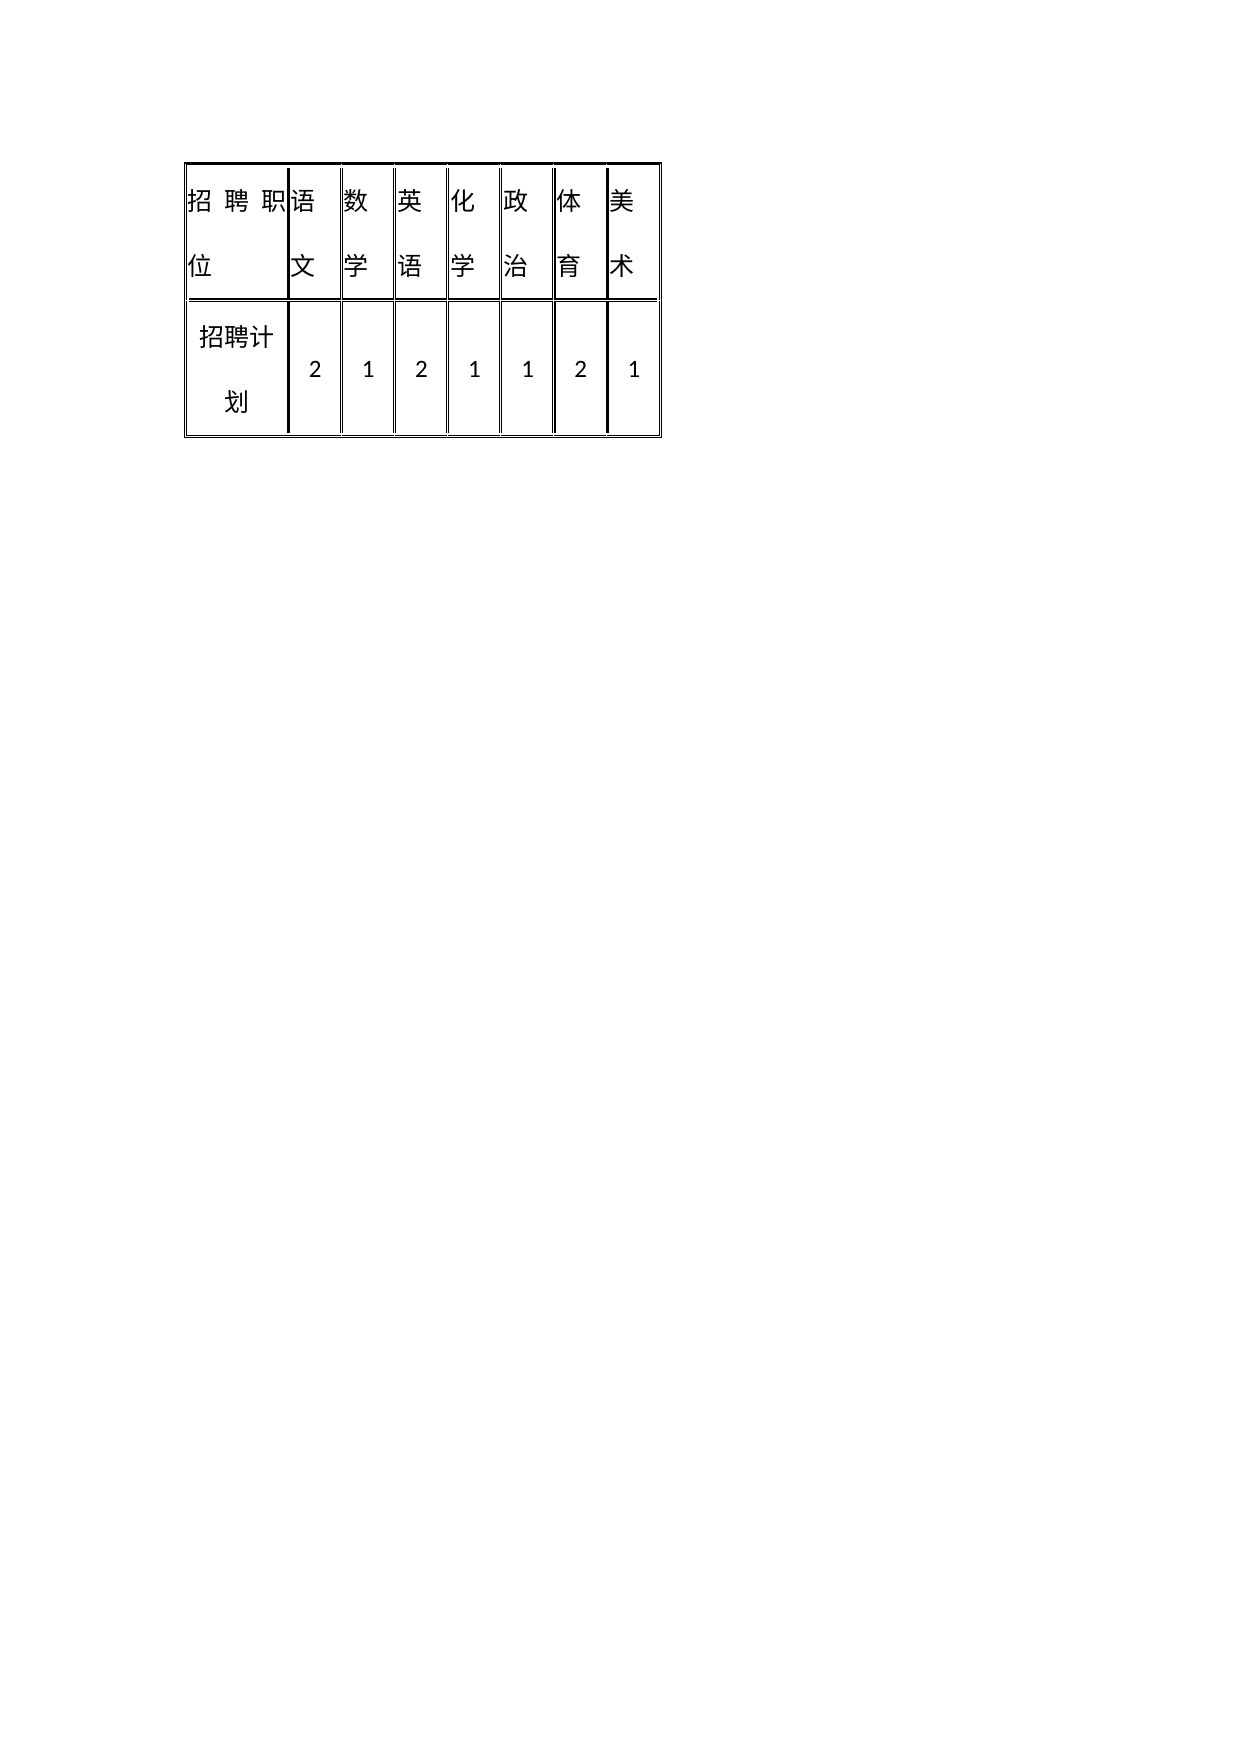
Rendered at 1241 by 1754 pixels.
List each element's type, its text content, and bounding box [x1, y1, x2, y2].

table_cell 1 [501, 298, 554, 435]
table_header 体育 [554, 164, 607, 298]
table_cell 2 [288, 302, 341, 435]
table_cell 2 [395, 302, 448, 435]
table_header 英语 [395, 165, 448, 298]
table_cell 2 [554, 302, 607, 435]
table_cell 招聘计划 [187, 298, 288, 435]
table_header 化学 [448, 165, 501, 298]
table_header 政治 [501, 164, 554, 298]
table_header 招聘职位 [187, 165, 288, 298]
table_cell 1 [448, 302, 501, 435]
table_header 语文 [288, 165, 341, 298]
table_header 美术 [607, 165, 659, 298]
table_cell 1 [607, 298, 659, 435]
table_cell 1 [341, 302, 394, 435]
table_header 数学 [341, 165, 394, 298]
